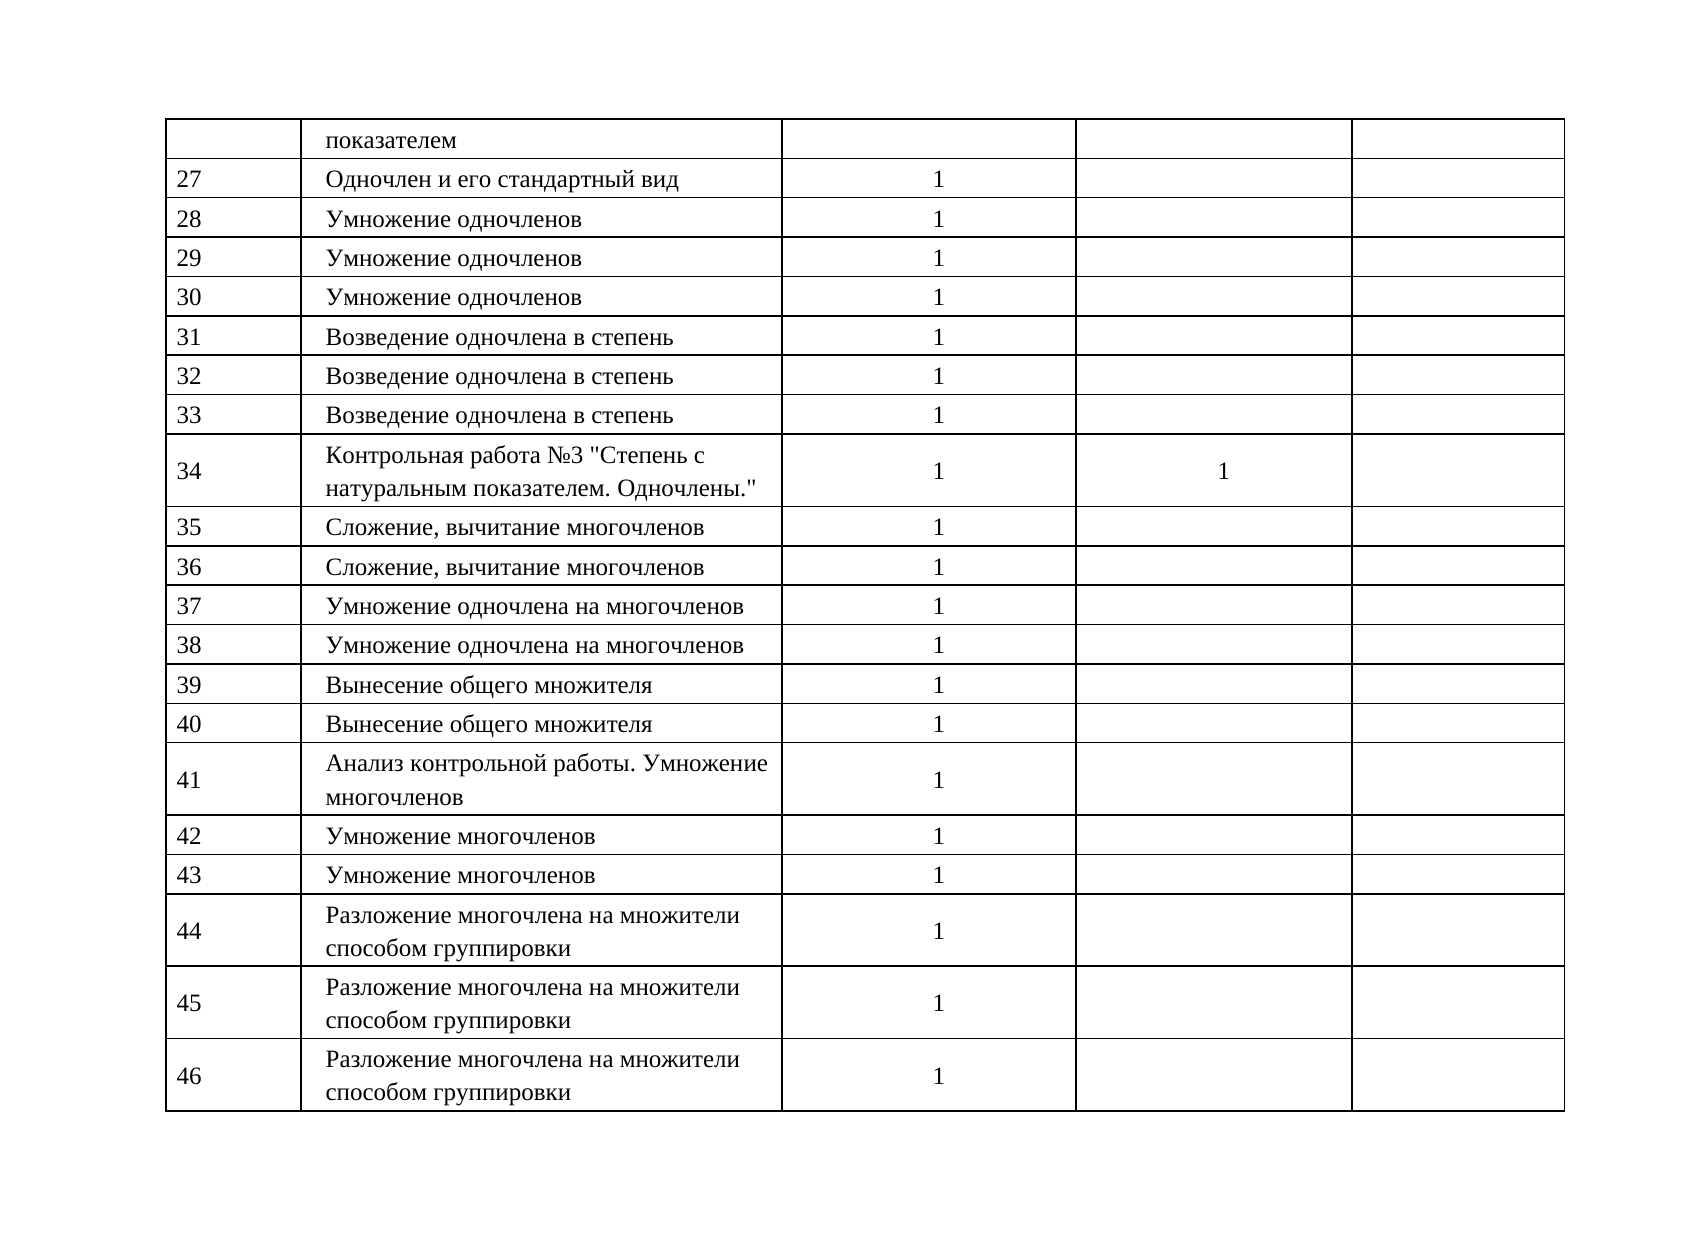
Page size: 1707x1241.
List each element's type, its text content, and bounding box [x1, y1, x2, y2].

table_cell 1 [783, 395, 1075, 433]
table_cell [1077, 120, 1351, 157]
table_cell [1077, 356, 1351, 394]
table_cell [1353, 159, 1564, 197]
table_cell 42 [167, 816, 300, 853]
table_cell Умножение одночлена на многочленов [302, 586, 781, 624]
table_cell [1353, 435, 1564, 506]
table_cell 1 [783, 356, 1075, 394]
table_cell [1077, 1039, 1351, 1110]
table_cell Умножение многочленов [302, 855, 781, 893]
table_cell [1077, 665, 1351, 702]
table_cell [1353, 238, 1564, 276]
table_cell 26 [167, 120, 300, 157]
table_cell [1353, 547, 1564, 584]
table_cell Вынесение общего множителя [302, 665, 781, 702]
table_cell 32 [167, 356, 300, 394]
table_cell [1077, 895, 1351, 965]
table_cell Разложение многочлена на множители способом группировки [302, 967, 781, 1038]
table_cell [1353, 507, 1564, 545]
table_cell [1353, 816, 1564, 853]
table_cell 36 [167, 547, 300, 584]
table_cell [1077, 159, 1351, 197]
table_cell [1353, 967, 1564, 1038]
table_cell Умножение многочленов [302, 816, 781, 853]
table_cell [1353, 743, 1564, 814]
table_cell Возведение одночлена в степень [302, 317, 781, 354]
table_cell 40 [167, 704, 300, 742]
table_cell Возведение одночлена в степень [302, 395, 781, 433]
table_cell Умножение одночленов [302, 238, 781, 276]
table_cell 29 [167, 238, 300, 276]
table_cell [1353, 395, 1564, 433]
table_cell 37 [167, 586, 300, 624]
table_cell [1077, 277, 1351, 315]
table_cell Вынесение общего множителя [302, 704, 781, 742]
table_cell [1353, 277, 1564, 315]
table_cell 39 [167, 665, 300, 702]
table_cell 1 [783, 665, 1075, 702]
table_cell [1353, 317, 1564, 354]
table_cell 28 [167, 198, 300, 236]
table_cell [1353, 198, 1564, 236]
table_cell [1077, 625, 1351, 663]
table_cell 41 [167, 743, 300, 814]
table_cell 1 [783, 198, 1075, 236]
table_cell Контрольная работа №3 "Степень с натуральным показателем. Одночлены." [302, 435, 781, 506]
table_cell 30 [167, 277, 300, 315]
table_cell [1077, 317, 1351, 354]
table_cell [1077, 816, 1351, 853]
table_cell [1077, 586, 1351, 624]
table_cell 45 [167, 967, 300, 1038]
table_cell Разложение многочлена на множители способом группировки [302, 895, 781, 965]
table_cell Сложение, вычитание многочленов [302, 507, 781, 545]
table_cell 1 [783, 625, 1075, 663]
table_cell [1077, 855, 1351, 893]
table_cell 44 [167, 895, 300, 965]
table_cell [302, 120, 781, 157]
table_cell 1 [783, 586, 1075, 624]
table_cell Возведение одночлена в степень [302, 356, 781, 394]
table_cell 27 [167, 159, 300, 197]
table_cell 1 [783, 277, 1075, 315]
table_cell 1 [783, 238, 1075, 276]
table_cell 1 [783, 743, 1075, 814]
table_cell [1353, 586, 1564, 624]
table_cell [1353, 855, 1564, 893]
table_cell Разложение многочлена на множители способом группировки [302, 1039, 781, 1110]
table_cell [1353, 625, 1564, 663]
table_cell [1077, 395, 1351, 433]
table_cell 1 [783, 120, 1075, 157]
table_cell 34 [167, 435, 300, 506]
table_cell 38 [167, 625, 300, 663]
table_cell [1077, 743, 1351, 814]
table_cell 46 [167, 1039, 300, 1110]
table_cell [1077, 507, 1351, 545]
table_cell 1 [783, 967, 1075, 1038]
table_cell [1077, 198, 1351, 236]
table_cell 1 [783, 1039, 1075, 1110]
table_cell Умножение одночлена на многочленов [302, 625, 781, 663]
table_cell Умножение одночленов [302, 198, 781, 236]
table_cell 1 [783, 704, 1075, 742]
table_cell [1077, 238, 1351, 276]
table_cell 33 [167, 395, 300, 433]
table_cell Анализ контрольной работы. Умножение многочленов [302, 743, 781, 814]
table_cell 1 [1077, 435, 1351, 506]
table_cell 1 [783, 317, 1075, 354]
table_cell [1353, 356, 1564, 394]
table_cell [1353, 665, 1564, 702]
table_cell [1353, 895, 1564, 965]
table_cell 1 [783, 895, 1075, 965]
table_cell 35 [167, 507, 300, 545]
table_cell Сложение, вычитание многочленов [302, 547, 781, 584]
table_cell Умножение одночленов [302, 277, 781, 315]
table_cell [1077, 547, 1351, 584]
table_cell 43 [167, 855, 300, 893]
table_cell [1077, 704, 1351, 742]
table_cell 1 [783, 816, 1075, 853]
table_cell Одночлен и его стандартный вид [302, 159, 781, 197]
table_cell 1 [783, 855, 1075, 893]
table_cell [1077, 967, 1351, 1038]
table_cell 1 [783, 159, 1075, 197]
table_cell [1353, 704, 1564, 742]
table_cell [1353, 1039, 1564, 1110]
table_cell 1 [783, 435, 1075, 506]
table_cell 1 [783, 507, 1075, 545]
table_cell 1 [783, 547, 1075, 584]
table_cell 31 [167, 317, 300, 354]
table_cell [1353, 120, 1564, 157]
